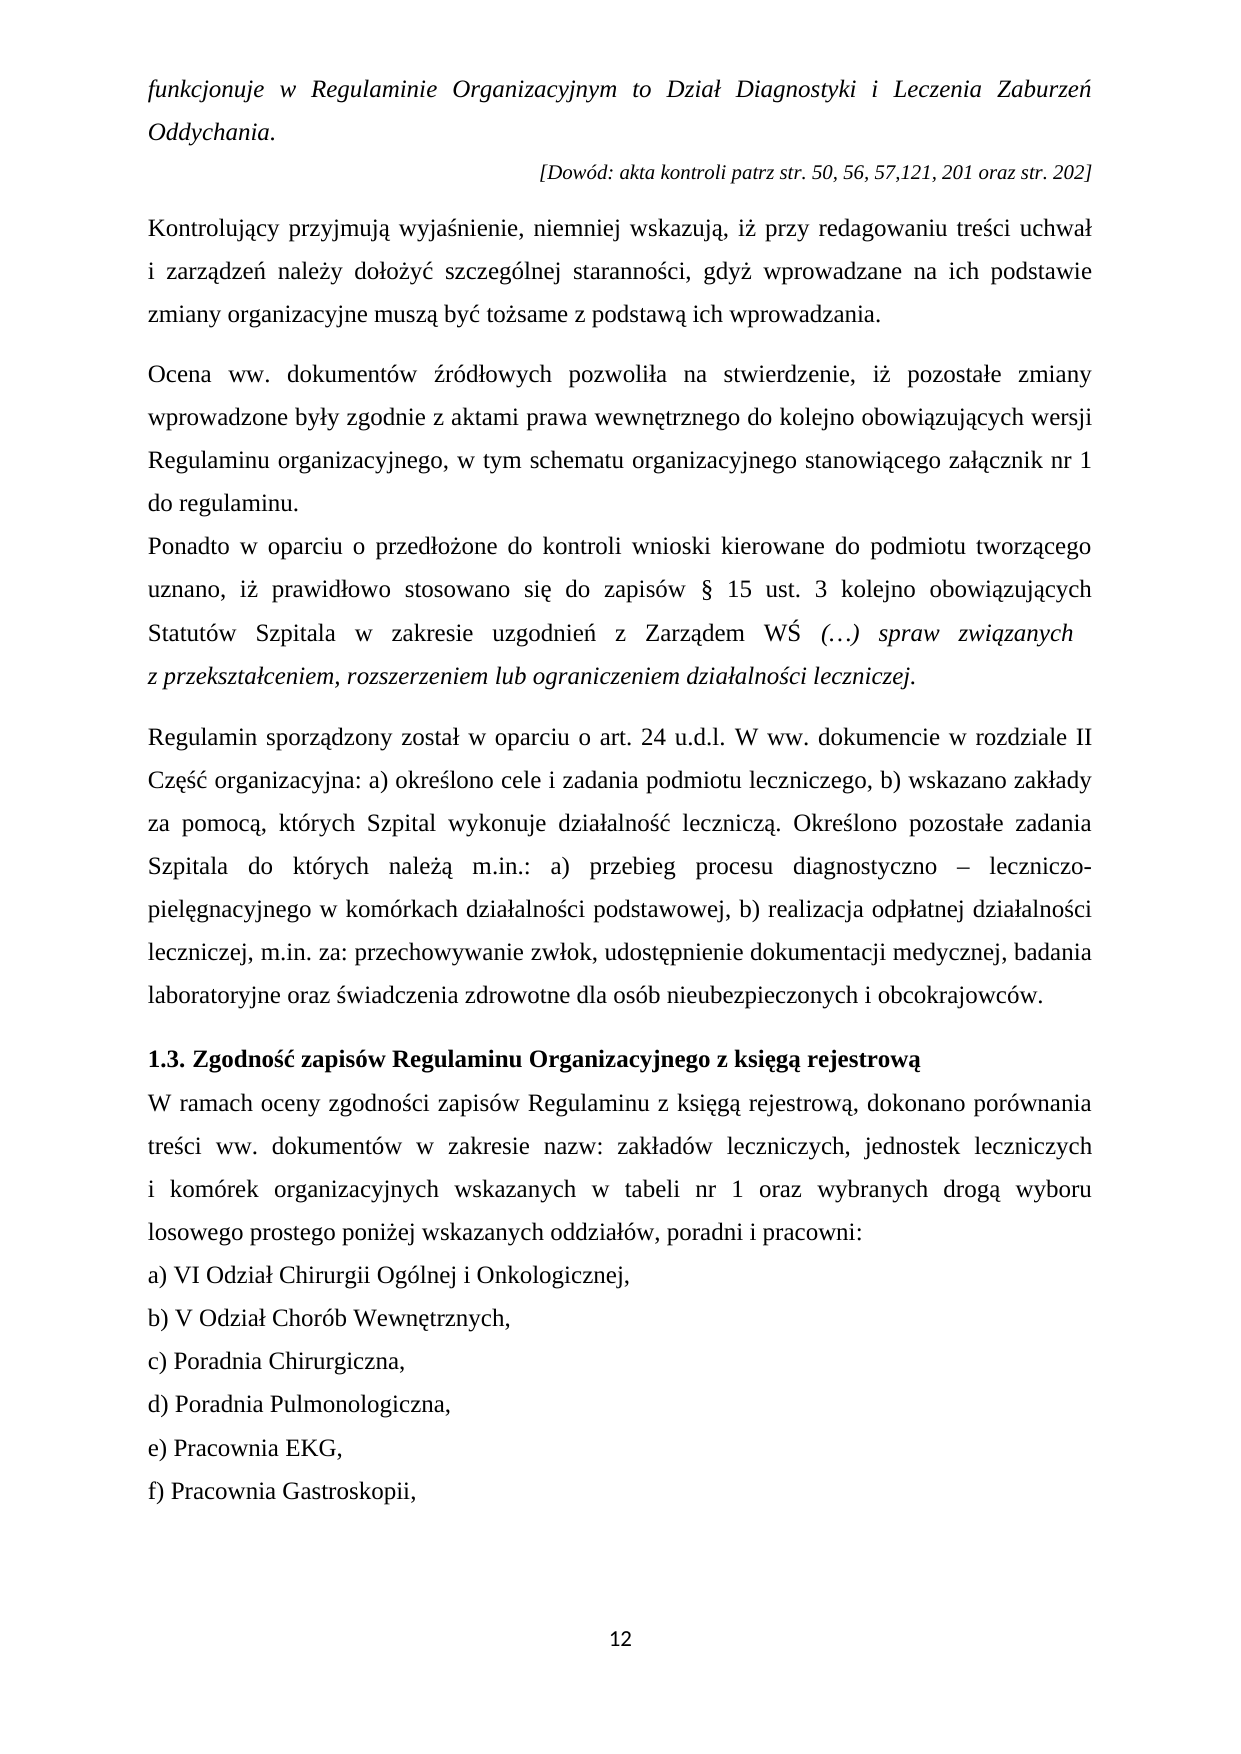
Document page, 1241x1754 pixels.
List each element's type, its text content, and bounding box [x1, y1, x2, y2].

text e) Pracownia EKG, [148, 1433, 1093, 1461]
text Ocena ww. dokumentów źródłowych pozwoliła na stwierdzenie, iż pozostałe zmiany wprowadzone były zgodnie z aktami prawa wewnętrznego do kolejno obowiązujących wersji Regulaminu organizacyjnego, w tym schematu organizacyjnego stanowiącego załącznik nr 1 do regulaminu. [148, 359, 1093, 517]
text b) V Odział Chorób Wewnętrznych, c) Poradnia Chirurgiczna, [148, 1303, 1093, 1375]
subtitle Zgodność zapisów Regulaminu Organizacyjnego z księgą rejestrową [148, 1044, 1093, 1073]
text a) VI Odział Chirurgii Ogólnej i Onkologicznej, [148, 1260, 1093, 1289]
text W ramach oceny zgodności zapisów Regulaminu z księgą rejestrową, dokonano porównania treści ww. dokumentów w zakresie nazw: zakładów leczniczych, jednostek leczniczych i komórek organizacyjnych wskazanych w tabeli nr 1 oraz wybranych drogą wyboru losowego prostego poniżej wskazanych oddziałów, poradni i pracowni: [148, 1088, 1093, 1246]
text Ponadto w oparciu o przedłożone do kontroli wnioski kierowane do podmiotu tworzącego uznano, iż prawidłowo stosowano się do zapisów § 15 ust. 3 kolejno obowiązujących Statutów Szpitala w zakresie uzgodnień z Zarządem WŚ (…) spraw związanych z przekształceniem, rozszerzeniem lub ograniczeniem działalności leczniczej. [148, 531, 1093, 689]
text d) Poradnia Pulmonologiczna, [148, 1389, 1093, 1418]
text f) Pracownia Gastroskopii, [148, 1476, 1093, 1504]
text [Dowód: akta kontroli patrz str. 50, 56, 57,121, 201 oraz str. 202] [148, 160, 1093, 184]
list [148, 74, 1093, 146]
text Regulamin sporządzony został w oparciu o art. 24 u.d.l. W ww. dokumencie w rozdziale II Część organizacyjna: a) określono cele i zadania podmiotu leczniczego, b) wskazano zakłady za pomocą, których Szpital wykonuje działalność leczniczą. Określono pozostałe zadania Szpitala do których należą m.in.: a) przebieg procesu diagnostyczno – leczniczo- pielęgnacyjnego w komórkach działalności podstawowej, b) realizacja odpłatnej działalności leczniczej, m.in. za: przechowywanie zwłok, udostępnienie dokumentacji medycznej, badania laboratoryjne oraz świadczenia zdrowotne dla osób nieubezpieczonych i obcokrajowców. [148, 722, 1093, 1009]
text Kontrolujący przyjmują wyjaśnienie, niemniej wskazują, iż przy redagowaniu treści uchwał i zarządzeń należy dołożyć szczególnej staranności, gdyż wprowadzane na ich podstawie zmiany organizacyjne muszą być tożsame z podstawą ich wprowadzania. [148, 213, 1093, 328]
